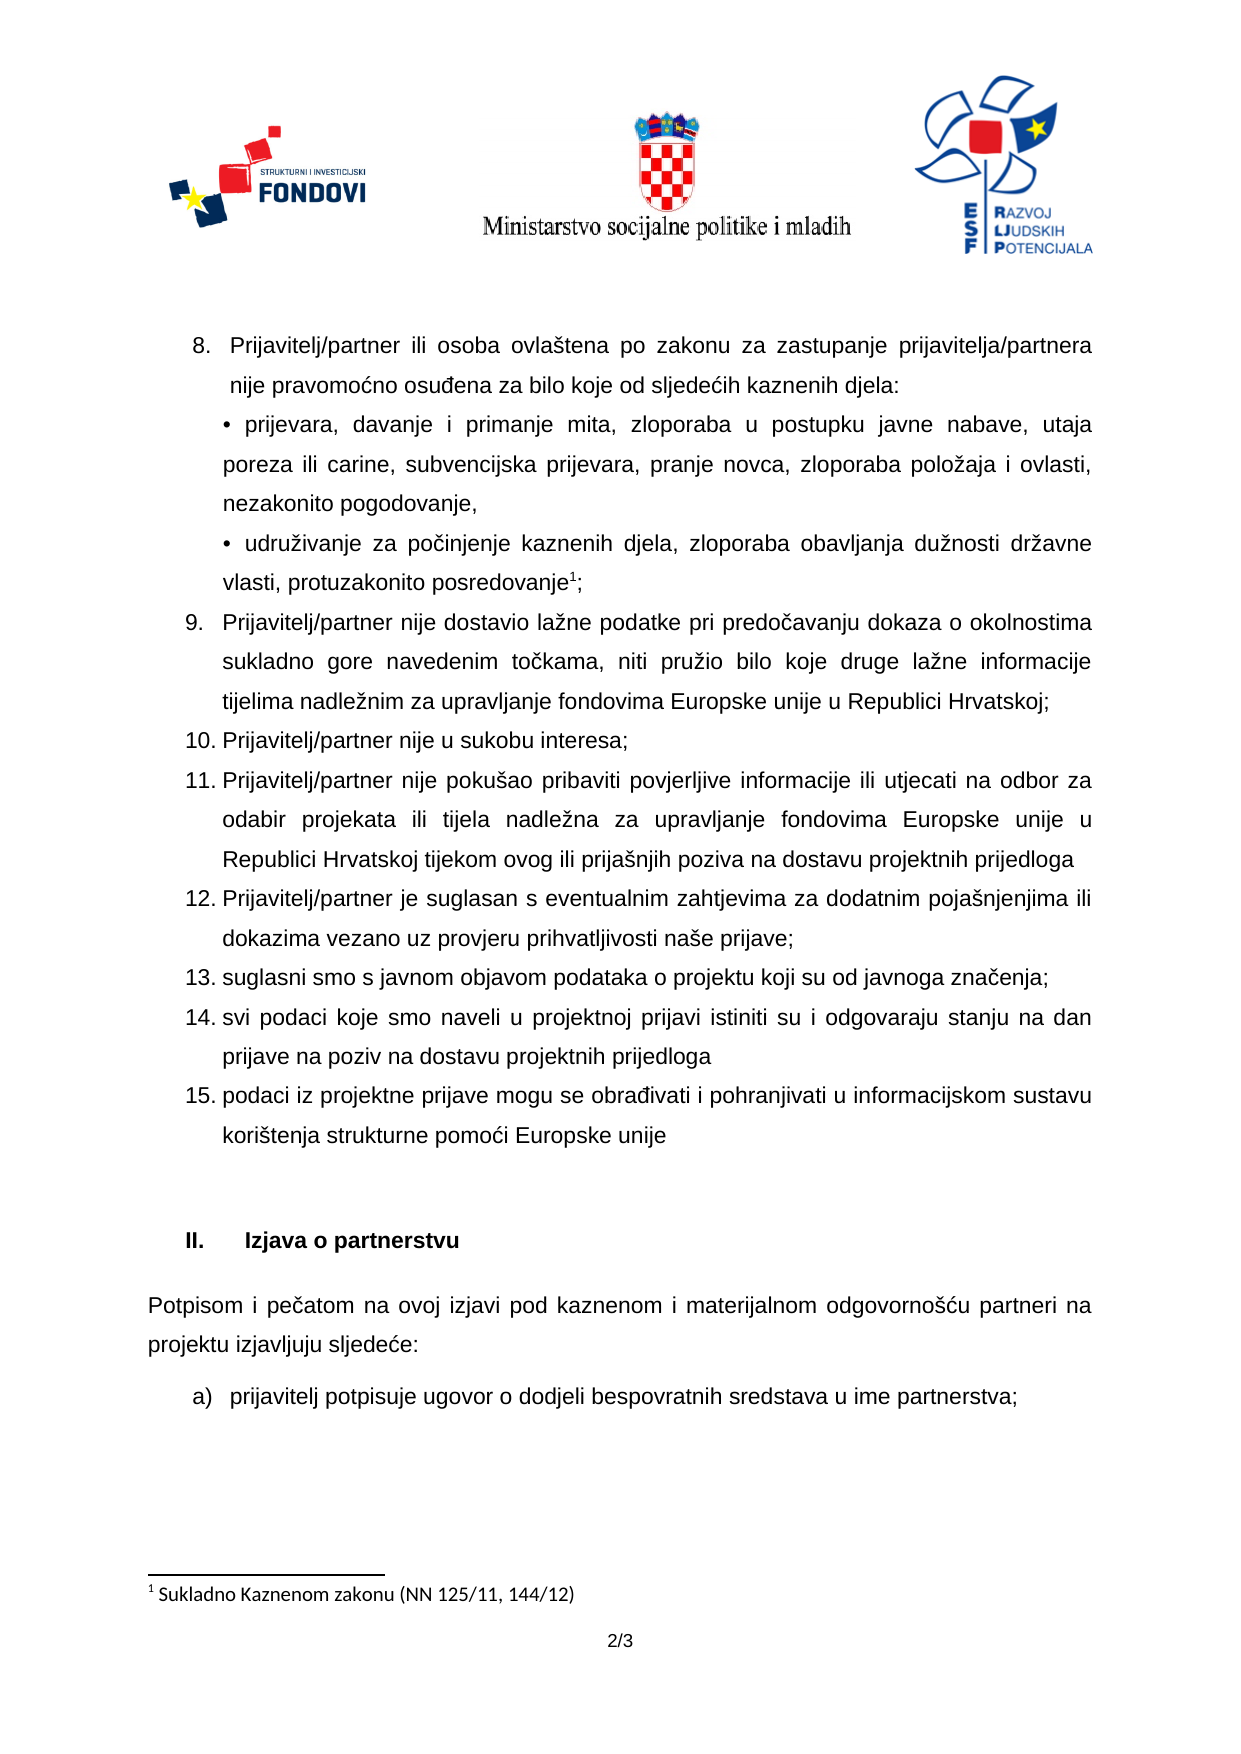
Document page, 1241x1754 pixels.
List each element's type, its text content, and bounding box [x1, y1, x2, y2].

list Prijavitelj/partner nije u sukobu interesa; [185, 727, 1093, 753]
list svi podaci koje smo naveli u projektnoj prijavi istiniti su i odgovaraju stanju na dan prijave na poziv na dostavu projektnih prijedloga [185, 1003, 1093, 1069]
text Potpisom i pečatom na ovoj izjavi pod kaznenom i materijalnom odgovornošću partneri na projektu izjavljuju sljedeće: [148, 1292, 1093, 1358]
list Izjava o partnerstvu [185, 1227, 1093, 1253]
picture [147, 107, 392, 254]
list Prijavitelj/partner nije pokušao pribaviti povjerljive informacije ili utjecati na odbor za odabir projekata ili tijela nadležna za upravljanje fondovima Europske unije u Republici Hrvatskoj tijekom ovog ili prijašnjih poziva na dostavu projektnih prijedloga [185, 767, 1093, 872]
picture [914, 73, 1093, 254]
list Prijavitelj/partner ili osoba ovlaštena po zakonu za zastupanje prijavitelja/partnera nije pravomoćno osuđena za bilo koje od sljedećih kaznenih djela: [192, 332, 1093, 398]
list Prijavitelj/partner nije dostavio lažne podatke pri predočavanju dokaza o okolnostima sukladno gore navedenim točkama, niti pružio bilo koje druge lažne informacije tijelima nadležnim za upravljanje fondovima Europske unije u Republici Hrvatskoj; [185, 609, 1093, 714]
list Prijavitelj/partner je suglasan s eventualnim zahtjevima za dodatnim pojašnjenjima ili dokazima vezano uz provjeru prihvatljivosti naše prijave; [185, 885, 1093, 951]
list • prijevara, davanje i primanje mita, zloporaba u postupku javne nabave, utaja poreza ili carine, subvencijska prijevara, pranje novca, zloporaba položaja i ovlasti, nezakonito pogodovanje, [223, 411, 1093, 517]
list suglasni smo s javnom objavom podataka o projektu koji su od javnoga značenja; [185, 964, 1093, 990]
list • udruživanje za počinjenje kaznenih djela, zloporaba obavljanja dužnosti državne vlasti, protuzakonito posredovanje; [223, 530, 1093, 596]
list podaci iz projektne prijave mogu se obrađivati i pohranjivati u informacijskom sustavu korištenja strukturne pomoći Europske unije [185, 1082, 1093, 1148]
picture [478, 108, 857, 241]
list prijavitelj potpisuje ugovor o dodjeli bespovratnih sredstava u ime partnerstva; [192, 1383, 1093, 1410]
